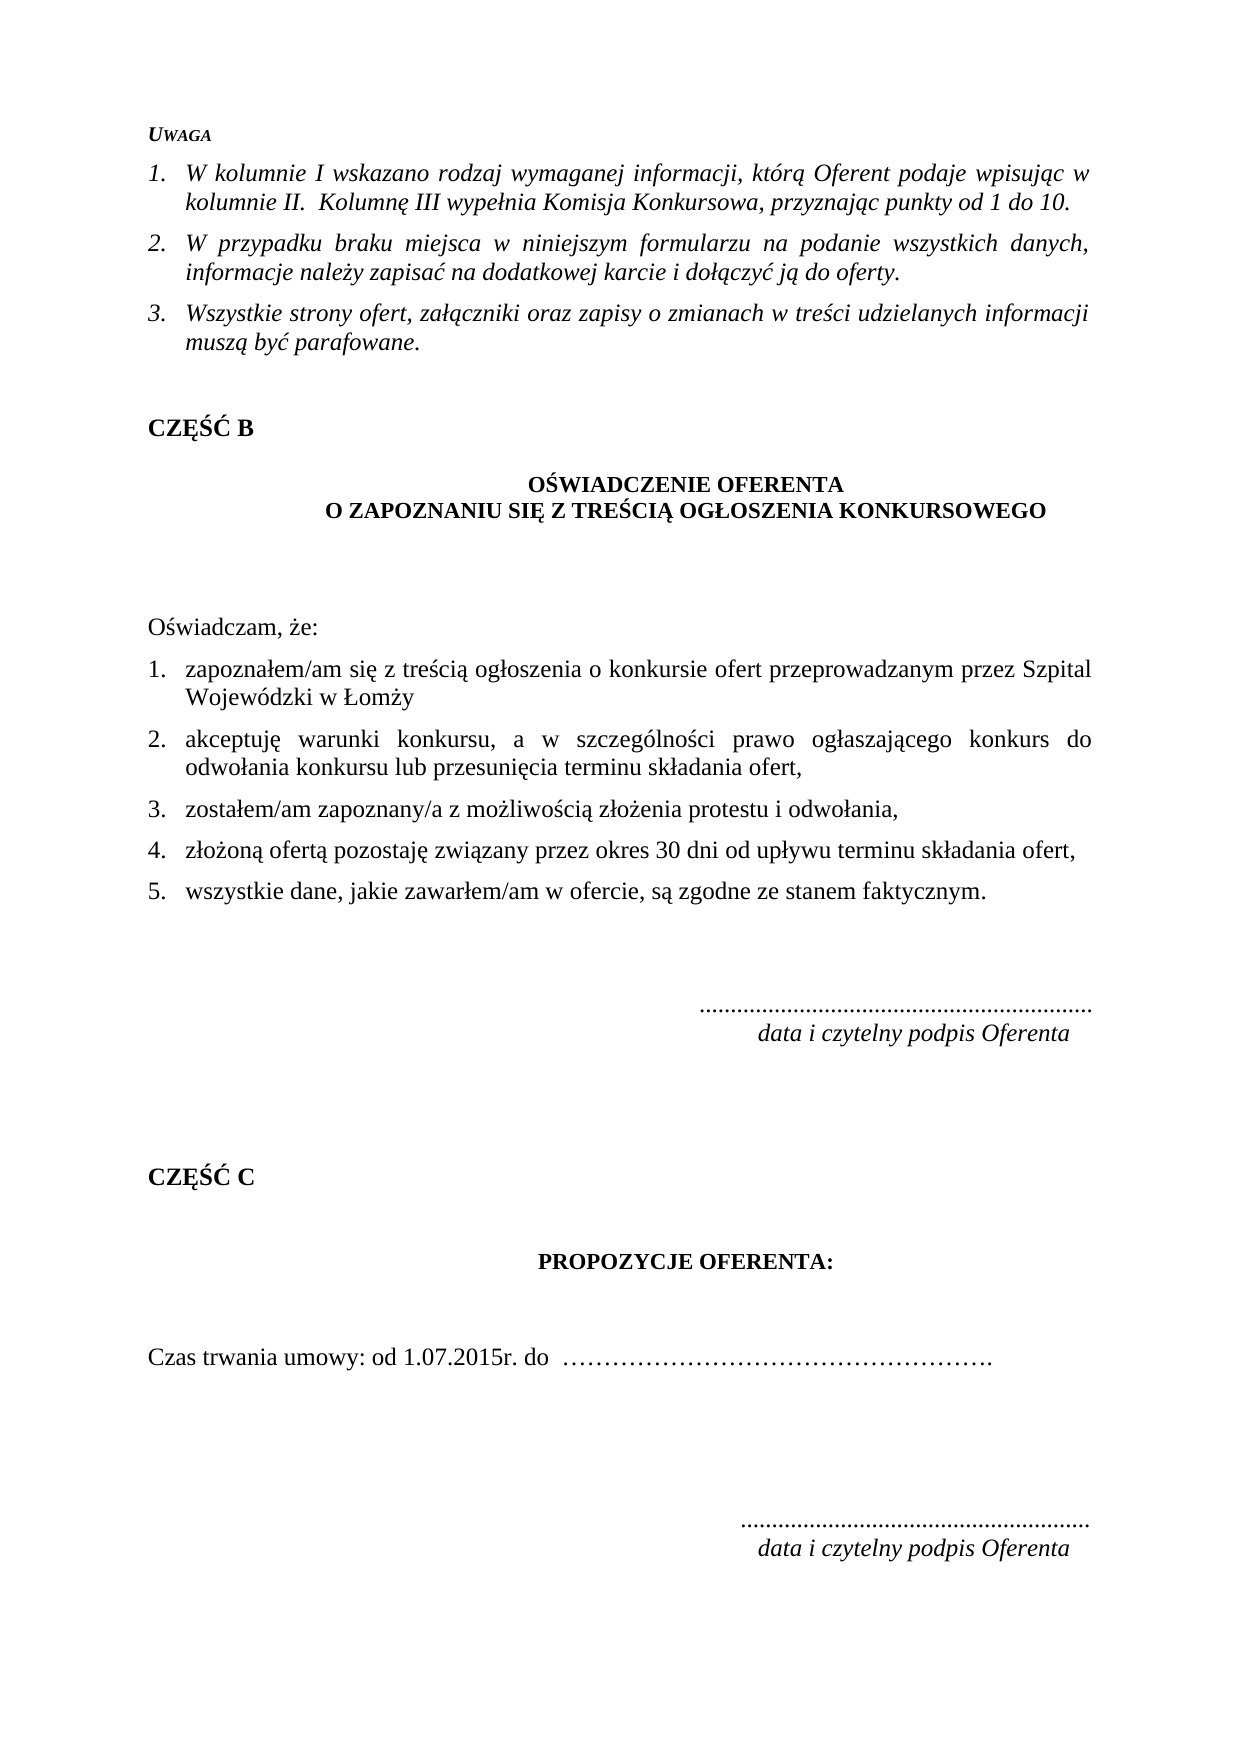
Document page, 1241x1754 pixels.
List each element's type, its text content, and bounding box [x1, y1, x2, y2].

subtitle o zapoznaniu się z treścią ogłoszenia konkursowego [279, 497, 1093, 524]
list wszystkie dane, jakie zawarłem/am w ofercie, są zgodne ze stanem faktycznym. [148, 876, 1093, 905]
text Oświadczam, że: [148, 612, 1093, 641]
text data i czytelny podpis Oferenta [738, 1533, 1093, 1561]
list złożoną ofertą pozostaję związany przez okres 30 dni od upływu terminu składania ofert, [148, 835, 1093, 864]
subtitle Propozycje OferentA: [279, 1248, 1093, 1274]
text data i czytelny podpis Oferenta [738, 1018, 1093, 1047]
text ........................................................ [738, 1504, 1093, 1533]
text Czas trwania umowy: od 1.07.2015r. do ……………………………………………. [148, 1342, 1093, 1370]
list W kolumnie I wskazano rodzaj wymaganej informacji, którą Oferent podaje wpisując w kolumnie II. Kolumnę III wypełnia Komisja Konkursowa, przyznając punkty od 1 do 10. [148, 158, 1093, 216]
subtitle Oświadczenie Oferenta [279, 471, 1093, 497]
list W przypadku braku miejsca w niniejszym formularzu na podanie wszystkich danych, informacje należy zapisać na dodatkowej karcie i dołączyć ją do oferty. [148, 228, 1093, 286]
list Wszystkie strony ofert, załączniki oraz zapisy o zmianach w treści udzielanych informacji muszą być parafowane. [148, 298, 1093, 356]
subtitle CZĘŚĆ B [148, 413, 1093, 442]
text ............................................................... [148, 989, 1093, 1018]
list zostałem/am zapoznany/a z możliwością złożenia protestu i odwołania, [148, 794, 1093, 822]
list zapoznałem/am się z treścią ogłoszenia o konkursie ofert przeprowadzanym przez Szpital Wojewódzki w Łomży [148, 654, 1093, 711]
subtitle Uwaga [148, 122, 1093, 146]
subtitle CZĘŚĆ C [148, 1162, 1093, 1191]
list akceptuję warunki konkursu, a w szczególności prawo ogłaszającego konkurs do odwołania konkursu lub przesunięcia terminu składania ofert, [148, 724, 1093, 781]
